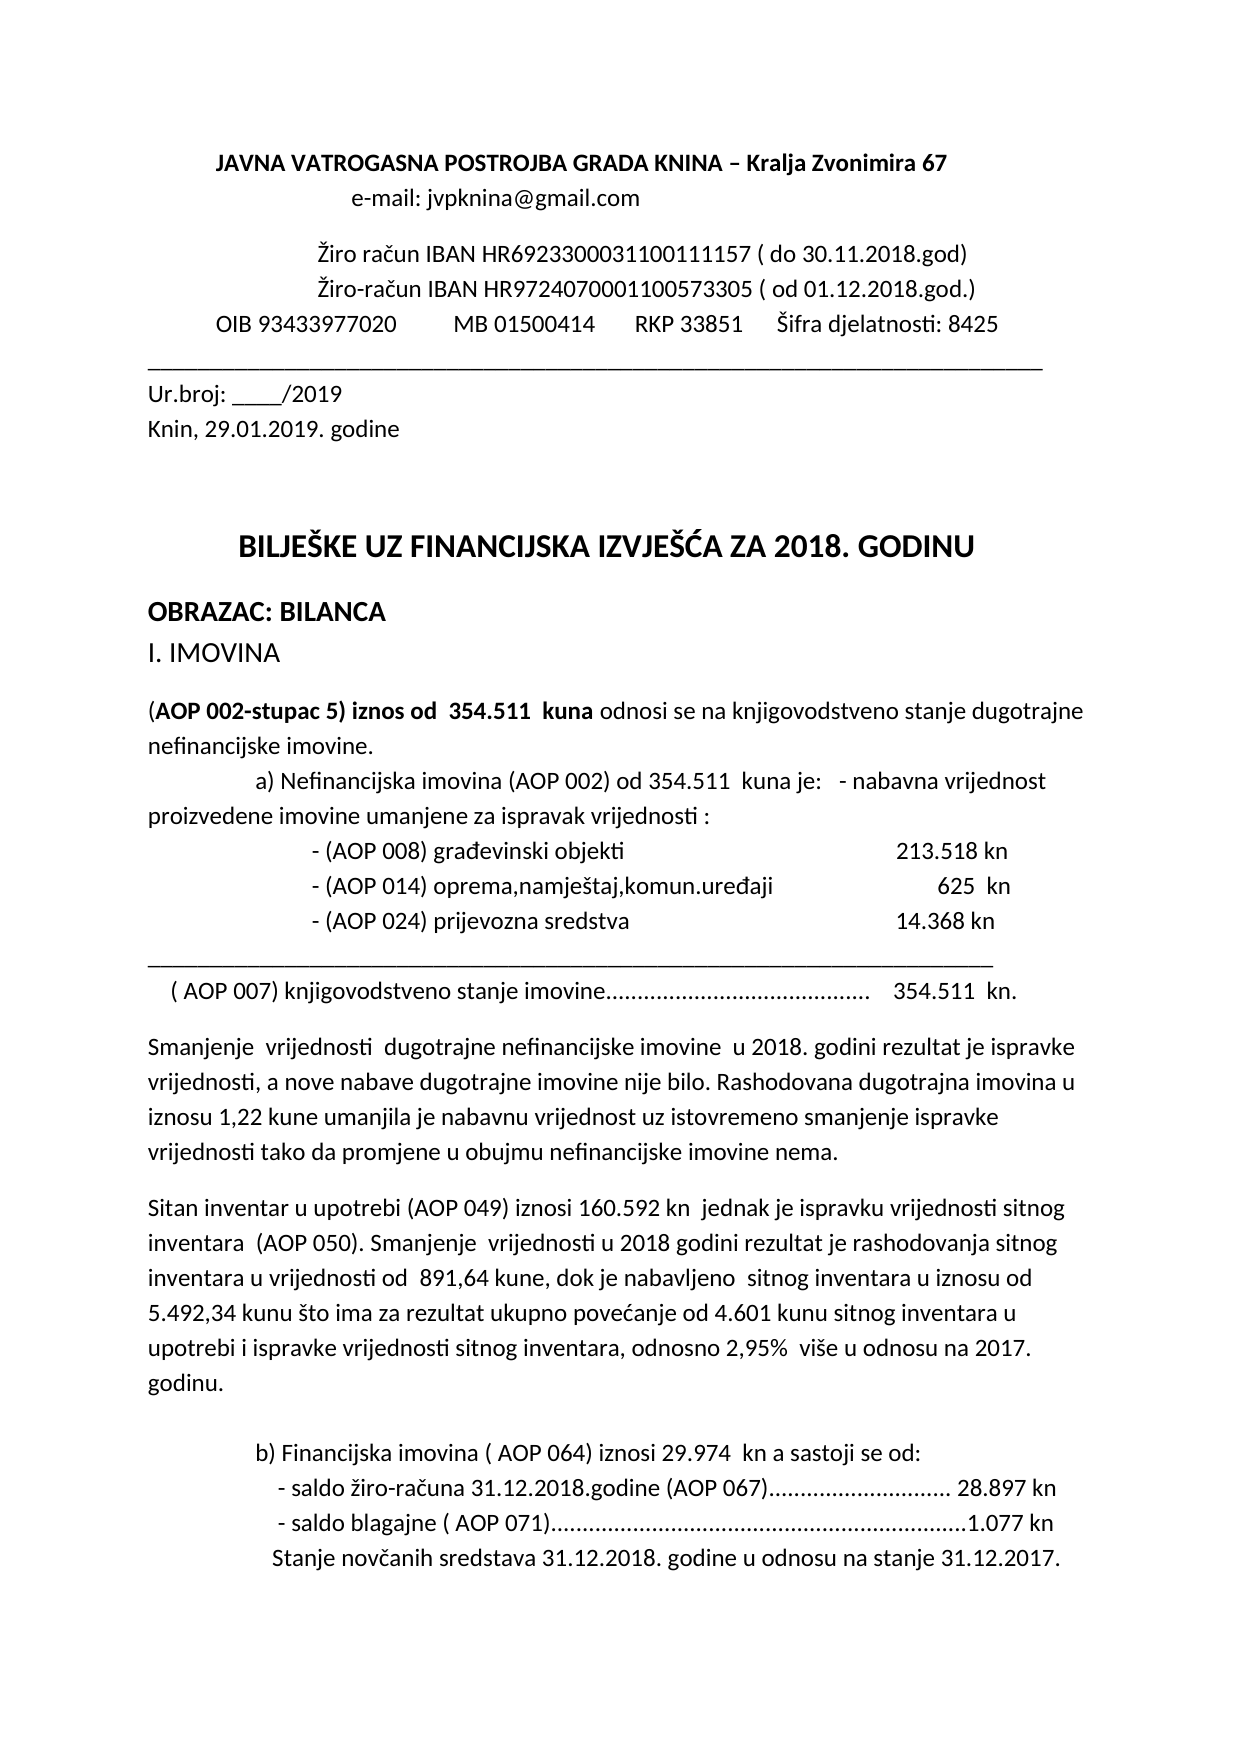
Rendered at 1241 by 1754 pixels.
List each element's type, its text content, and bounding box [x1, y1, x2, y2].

text Smanjenje vrijednosti dugotrajne nefinancijske imovine u 2018. godini rezultat je ispravke vrijednosti, a nove nabave dugotrajne imovine nije bilo. Rashodovana dugotrajna imovina u iznosu 1,22 kune umanjila je nabavnu vrijednost uz istovremeno smanjenje ispravke vrijednosti tako da promjene u obujmu nefinancijske imovine nema. [148, 1031, 1093, 1167]
text Žiro račun IBAN HR6923300031100111157 ( do 30.11.2018.god) Žiro-račun IBAN HR9724070001100573305 ( od 01.12.2018.god.) OIB 93433977020 MB 01500414 RKP 33851 Šifra djelatnosti: 8425 ________________________________________________________________________ Ur.broj: ____/2019 Knin, 29.01.2019. godine [148, 238, 1093, 444]
text JAVNA VATROGASNA POSTROJBA GRADA KNINA – Kralja Zvonimira 67 e-mail: jvpknina@gmail.com [148, 148, 1093, 213]
text (AOP 002-stupac 5) iznos od 354.511 kuna odnosi se na knjigovodstveno stanje dugotrajne nefinancijske imovine. a) Nefinancijska imovina (AOP 002) od 354.511 kuna je: - nabavna vrijednost proizvedene imovine umanjene za ispravak vrijednosti : - (AOP 008) građevinski objekti 213.518 kn - (AOP 014) oprema,namještaj,komun.uređaji 625 kn - (AOP 024) prijevozna sredstva 14.368 kn ____________________________________________________________________ ( AOP 007) knjigovodstveno stanje imovine.......................................... 354.511 kn. [148, 695, 1093, 1006]
text BILJEŠKE UZ FINANCIJSKA IZVJEŠĆA ZA 2018. GODINU [148, 525, 1093, 566]
text Sitan inventar u upotrebi (AOP 049) iznosi 160.592 kn jednak je ispravku vrijednosti sitnog inventara (AOP 050). Smanjenje vrijednosti u 2018 godini rezultat je rashodovanja sitnog inventara u vrijednosti od 891,64 kune, dok je nabavljeno sitnog inventara u iznosu od 5.492,34 kunu što ima za rezultat ukupno povećanje od 4.601 kunu sitnog inventara u upotrebi i ispravke vrijednosti sitnog inventara, odnosno 2,95% više u odnosu na 2017. godinu. b) Financijska imovina ( AOP 064) iznosi 29.974 kn a sastoji se od: - saldo žiro-računa 31.12.2018.godine (AOP 067)............................. 28.897 kn - saldo blagajne ( AOP 071)..................................................................1.077 kn Stanje novčanih sredstava 31.12.2018. godine u odnosu na stanje 31.12.2017. [148, 1192, 1093, 1573]
text OBRAZAC: BILANCA I. IMOVINA [148, 593, 1093, 669]
